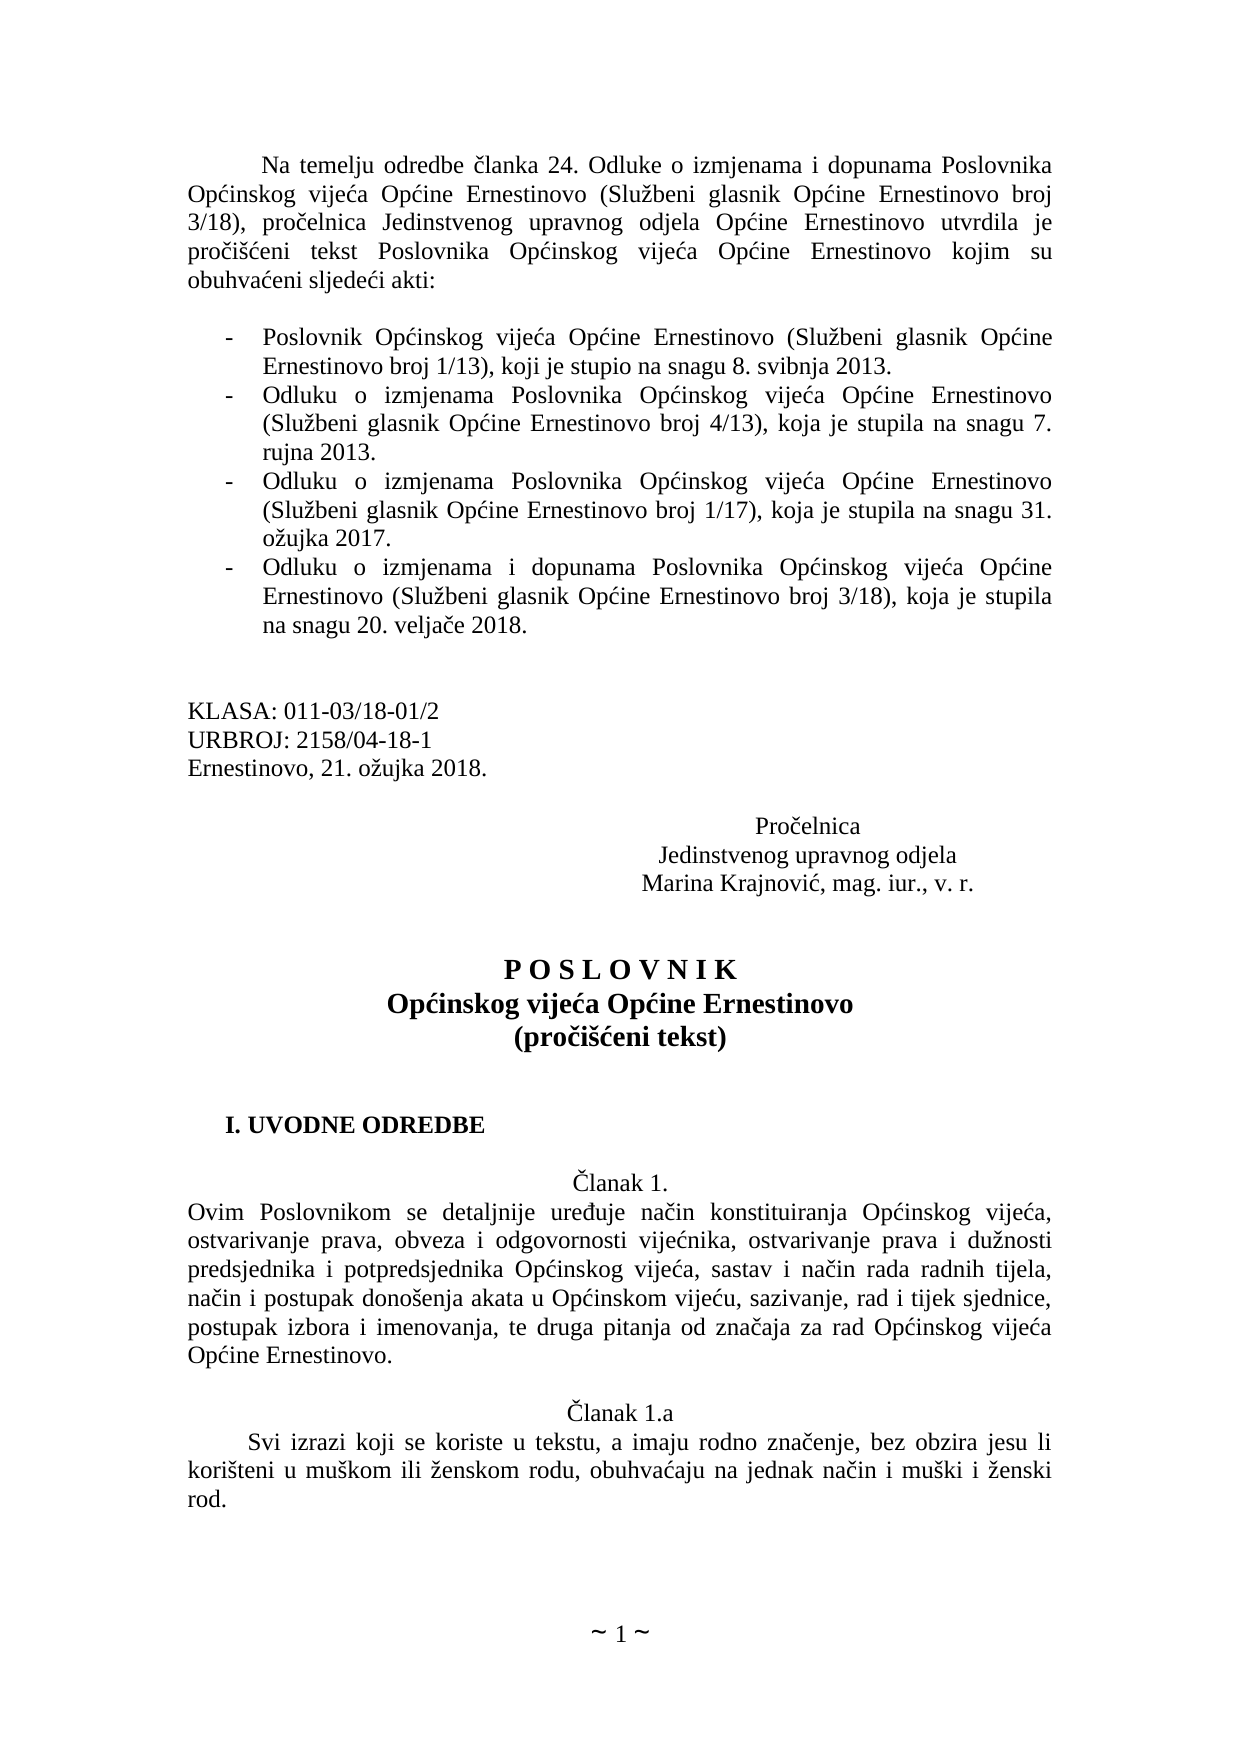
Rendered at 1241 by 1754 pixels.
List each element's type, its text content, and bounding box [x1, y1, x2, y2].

text Marina Krajnović, mag. iur., v. r. [562, 868, 1053, 897]
list Odluku o izmjenama Poslovnika Općinskog vijeća Općine Ernestinovo (Službeni glasnik Općine Ernestinovo broj 4/13), koja je stupila na snagu 7. rujna 2013. [225, 380, 1053, 466]
list Odluku o izmjenama Poslovnika Općinskog vijeća Općine Ernestinovo (Službeni glasnik Općine Ernestinovo broj 1/17), koja je stupila na snagu 31. ožujka 2017. [225, 466, 1053, 552]
text P O S L O V N I K [187, 952, 1053, 986]
text Članak 1.a [187, 1398, 1053, 1427]
text Jedinstvenog upravnog odjela [562, 840, 1053, 868]
text Svi izrazi koji se koriste u tekstu, a imaju rodno značenje, bez obzira jesu li korišteni u muškom ili ženskom rodu, obuhvaćaju na jednak način i muški i ženski rod. [187, 1427, 1053, 1513]
list Poslovnik Općinskog vijeća Općine Ernestinovo (Službeni glasnik Općine Ernestinovo broj 1/13), koji je stupio na snagu 8. svibnja 2013. [225, 322, 1053, 380]
text (pročišćeni tekst) [187, 1019, 1053, 1053]
text Na temelju odredbe članka 24. Odluke o izmjenama i dopunama Poslovnika Općinskog vijeća Općine Ernestinovo (Službeni glasnik Općine Ernestinovo broj 3/18), pročelnica Jedinstvenog upravnog odjela Općine Ernestinovo utvrdila je pročišćeni tekst Poslovnika Općinskog vijeća Općine Ernestinovo kojim su obuhvaćeni sljedeći akti: [187, 150, 1053, 294]
list UVODNE ODREDBE [225, 1110, 1053, 1139]
list Odluku o izmjenama i dopunama Poslovnika Općinskog vijeća Općine Ernestinovo (Službeni glasnik Općine Ernestinovo broj 3/18), koja je stupila na snagu 20. veljače 2018. [225, 552, 1053, 638]
text Ernestinovo, 21. ožujka 2018. [187, 753, 1053, 782]
text KLASA: 011-03/18-01/2 [187, 696, 1053, 725]
text Pročelnica [562, 811, 1053, 840]
text URBROJ: 2158/04-18-1 [187, 725, 1053, 753]
text Ovim Poslovnikom se detaljnije uređuje način konstituiranja Općinskog vijeća, ostvarivanje prava, obveza i odgovornosti vijećnika, ostvarivanje prava i dužnosti predsjednika i potpredsjednika Općinskog vijeća, sastav i način rada radnih tijela, način i postupak donošenja akata u Općinskom vijeću, sazivanje, rad i tijek sjednice, postupak izbora i imenovanja, te druga pitanja od značaja za rad Općinskog vijeća Općine Ernestinovo. [187, 1197, 1053, 1369]
text Općinskog vijeća Općine Ernestinovo [187, 986, 1053, 1019]
text Članak 1. [187, 1168, 1053, 1197]
